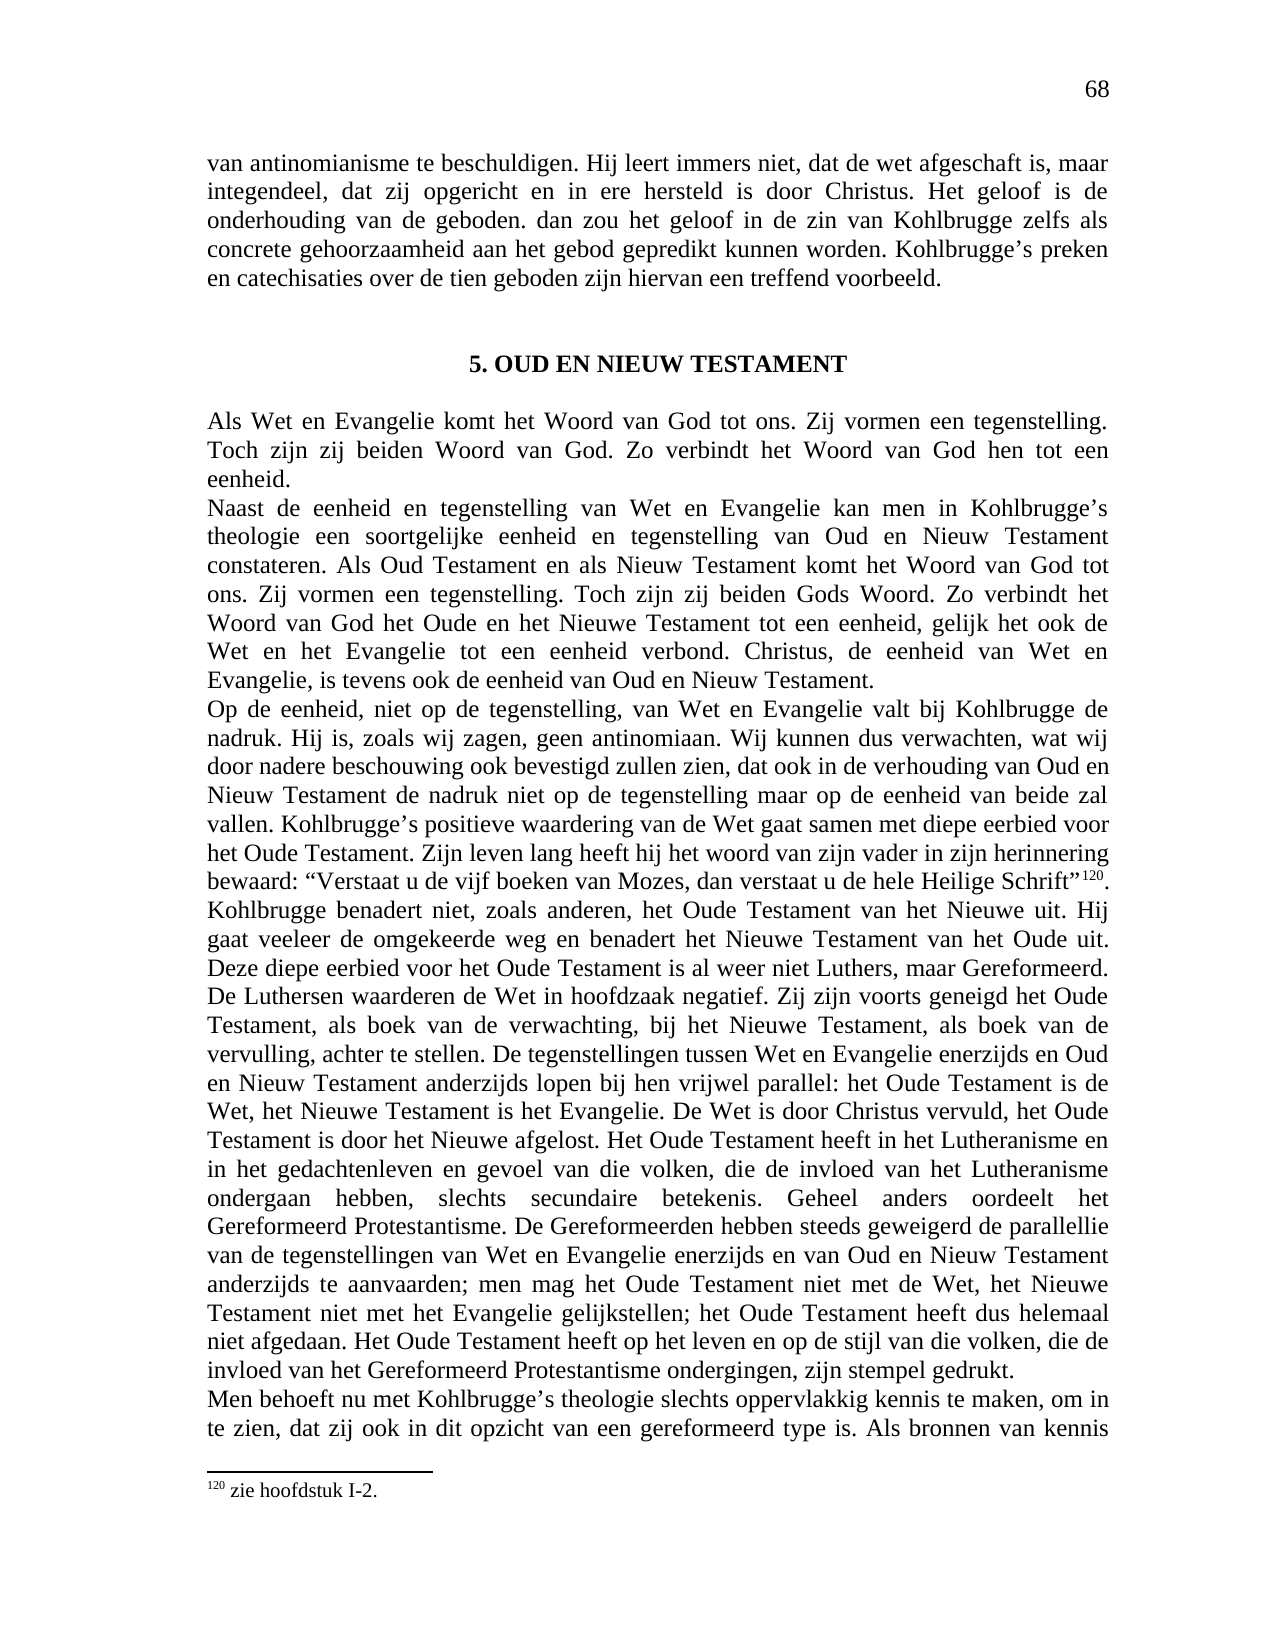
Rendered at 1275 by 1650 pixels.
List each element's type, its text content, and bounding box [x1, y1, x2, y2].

text Naast de eenheid en tegenstelling van Wet en Evangelie kan men in Kohlbrugge’s theologie een soortgelijke eenheid en tegenstelling van Oud en Nieuw Testament constateren. Als Oud Testament en als Nieuw Testament komt het Woord van God tot ons. Zij vormen een tegenstelling. Toch zijn zij beiden Gods Woord. Zo verbindt het Woord van God het Oude en het Nieuwe Testament tot een eenheid, gelijk het ook de Wet en het Evangelie tot een eenheid verbond. Christus, de eenheid van Wet en Evangelie, is tevens ook de eenheid van Oud en Nieuw Testament. [207, 493, 1109, 694]
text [207, 1384, 1109, 1441]
text 5. OUD EN NIEUW TESTAMENT [207, 349, 1109, 378]
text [207, 148, 1109, 291]
text Op de eenheid, niet op de tegenstelling, van Wet en Evangelie valt bij Kohlbrugge de nadruk. Hij is, zoals wij zagen, geen antinomiaan. Wij kunnen dus verwachten, wat wij door nadere beschouwing ook bevestigd zullen zien, dat ook in de verhouding van Oud en Nieuw Testament de nadruk niet op de tegenstelling maar op de eenheid van beide zal vallen. Kohlbrugge’s positieve waardering van de Wet gaat samen met diepe eerbied voor het Oude Testament. Zijn leven lang heeft hij het woord van zijn vader in zijn herinnering bewaard: “Verstaat u de vijf boeken van Mozes, dan verstaat u de hele Heilige Schrift”. Kohlbrugge benadert niet, zoals anderen, het Oude Testament van het Nieuwe uit. Hij gaat veeleer de omgekeerde weg en benadert het Nieuwe Testament van het Oude uit. Deze diepe eerbied voor het Oude Testament is al weer niet Luthers, maar Gereformeerd. De Luthersen waarderen de Wet in hoofdzaak negatief. Zij zijn voorts geneigd het Oude Testament, als boek van de verwachting, bij het Nieuwe Testament, als boek van de vervulling, achter te stellen. De tegenstellingen tussen Wet en Evangelie enerzijds en Oud en Nieuw Testament anderzijds lopen bij hen vrijwel parallel: het Oude Testament is de Wet, het Nieuwe Testament is het Evangelie. De Wet is door Christus vervuld, het Oude Testament is door het Nieuwe afgelost. Het Oude Testament heeft in het Lutheranisme en in het gedachtenleven en gevoel van die volken, die de invloed van het Lutheranisme ondergaan hebben, slechts secundaire betekenis. Geheel anders oordeelt het Gereformeerd Protestantisme. De Gereformeerden hebben steeds geweigerd de parallellie van de tegenstellingen van Wet en Evangelie enerzijds en van Oud en Nieuw Testament anderzijds te aanvaarden; men mag het Oude Testament niet met de Wet, het Nieuwe Testament niet met het Evangelie gelijkstellen; het Oude Testament heeft dus helemaal niet afgedaan. Het Oude Testament heeft op het leven en op de stijl van die volken, die de invloed van het Gereformeerd Protestantisme ondergingen, zijn stempel gedrukt. [207, 694, 1109, 1384]
text Als Wet en Evangelie komt het Woord van God tot ons. Zij vormen een tegenstelling. Toch zijn zij beiden Woord van God. Zo verbindt het Woord van God hen tot een eenheid. [207, 406, 1109, 493]
